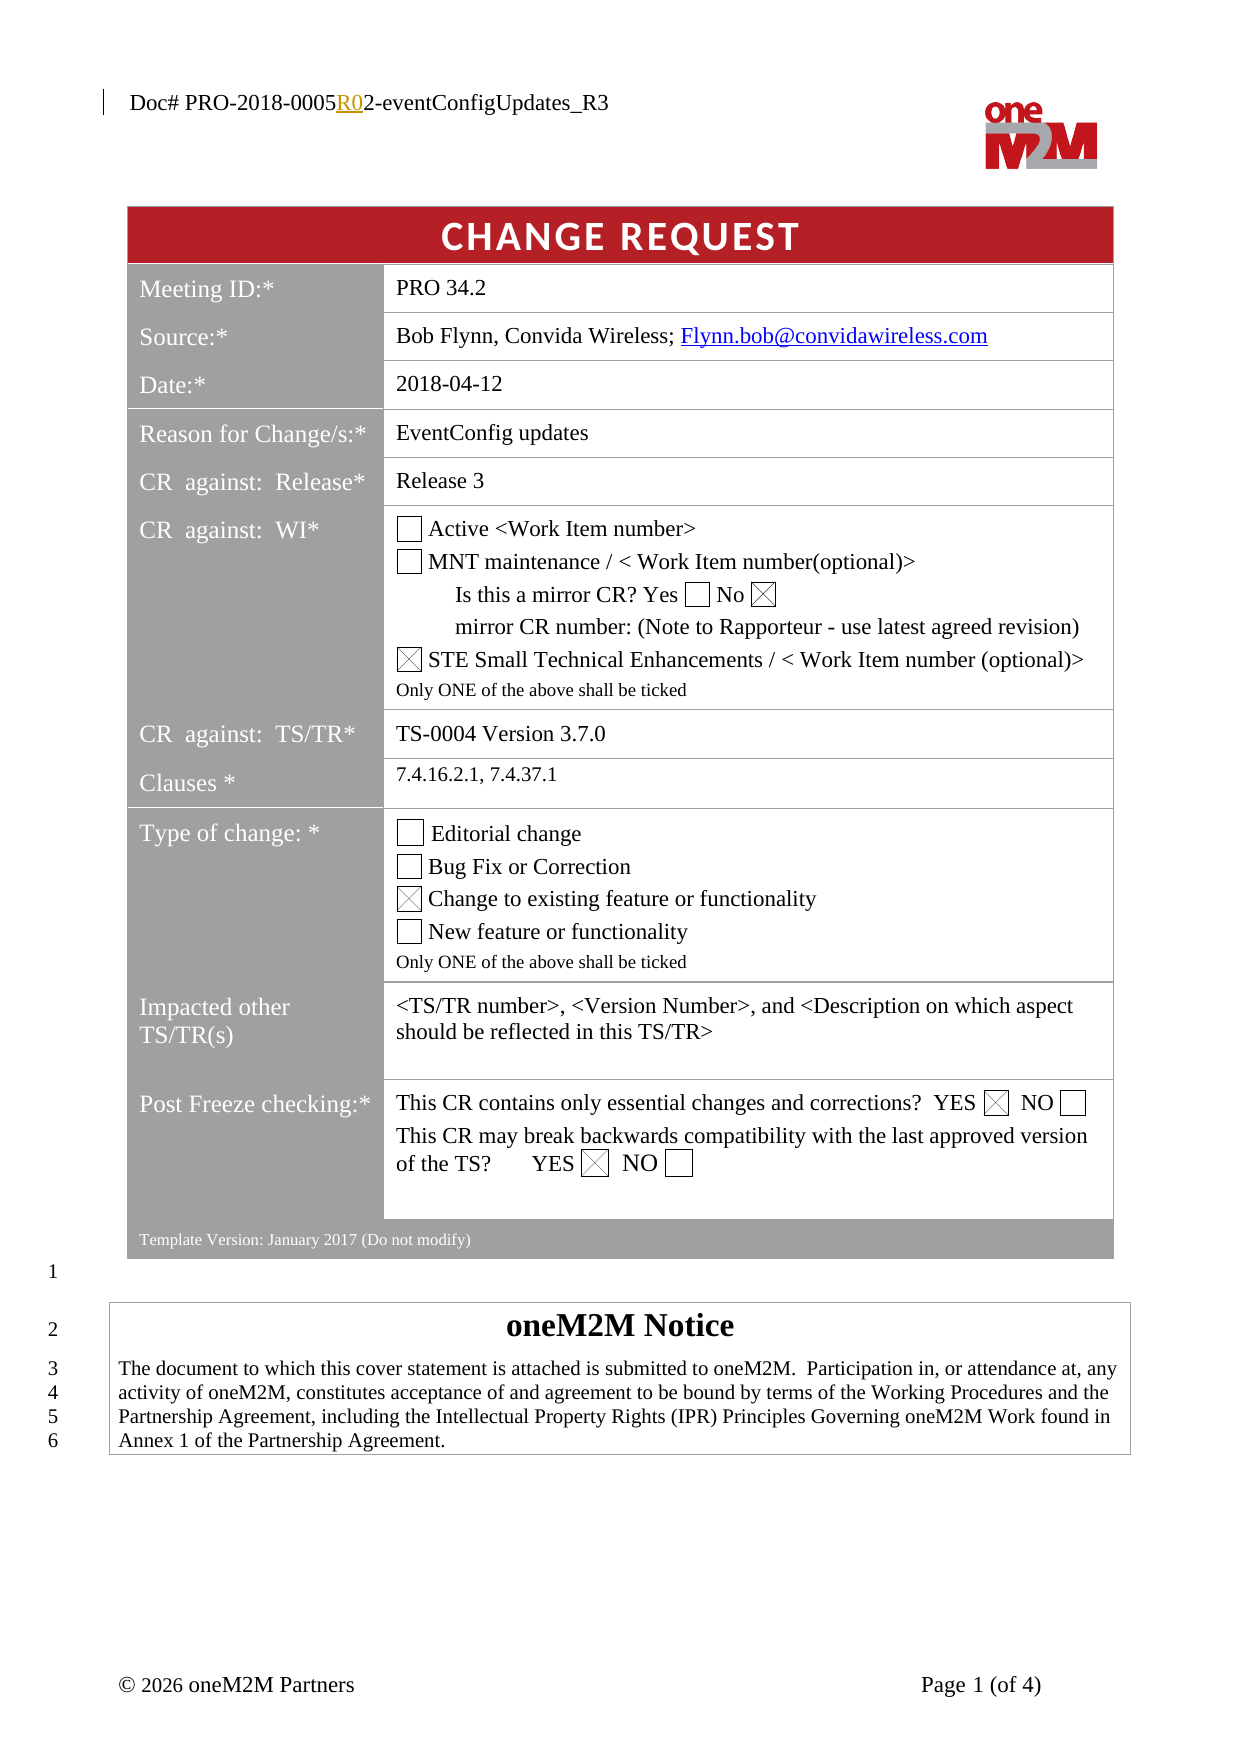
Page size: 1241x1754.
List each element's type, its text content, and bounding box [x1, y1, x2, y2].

picture [971, 88, 1111, 184]
table_cell Reason for Change/s:* [128, 410, 383, 457]
table_cell Impacted other TS/TR(s) [128, 983, 383, 1079]
table_cell This CR contains only essential changes and corrections? YES NO This CR may break backwards compatibility with the last approved version of the TS? YES NO [384, 1080, 1113, 1219]
table_cell Release 3 [384, 458, 1113, 505]
table_cell Template Version: January 2017 (Do not modify) [128, 1220, 1113, 1258]
table_cell Meeting ID:* [128, 265, 383, 312]
table_cell 7.4.16.2.1, 7.4.37.1 [384, 759, 1113, 807]
table_cell PRO 34.2 [384, 265, 1113, 312]
table_cell CR against: TS/TR* [128, 710, 383, 758]
table_cell Date:* [128, 361, 383, 408]
table_cell <TS/TR number>, <Version Number>, and <Description on which aspect should be reflected in this TS/TR> [384, 983, 1113, 1079]
table_cell Active <Work Item number> MNT maintenance / < Work Item number(optional)> Is this a mirror CR? Yes No mirror CR number: (Note to Rapporteur - use latest agreed revision) STE Small Technical Enhancements / < Work Item number (optional)> Only ONE of the above shall be ticked [384, 506, 1113, 709]
text oneM2M Notice [110, 1303, 1130, 1343]
text The document to which this cover statement is attached is submitted to oneM2M. Participation in, or attendance at, any activity of oneM2M, constitutes acceptance of and agreement to be bound by terms of the Working Procedures and the Partnership Agreement, including the Intellectual Property Rights (IPR) Principles Governing oneM2M Work found in Annex 1 of the Partnership Agreement. [110, 1352, 1130, 1454]
table_header CHANGE REQUEST [128, 207, 1113, 263]
table_cell EventConfig updates [384, 410, 1113, 457]
table_cell TS-0004 Version 3.7.0 [384, 710, 1113, 758]
table_cell Bob Flynn, Convida Wireless; Flynn.bob@convidawireless.com [384, 313, 1113, 360]
table_cell CR against: Release* [128, 458, 383, 505]
table_cell Post Freeze checking:* [128, 1080, 383, 1219]
table_cell Editorial change Bug Fix or Correction Change to existing feature or functionality New feature or functionality Only ONE of the above shall be ticked [384, 809, 1113, 981]
table_cell 2018-04-12 [384, 361, 1113, 408]
table_cell Source:* [128, 313, 383, 360]
table_cell Clauses * [128, 759, 383, 807]
table_cell CR against: WI* [128, 506, 383, 709]
table_cell Type of change: * [128, 809, 383, 981]
